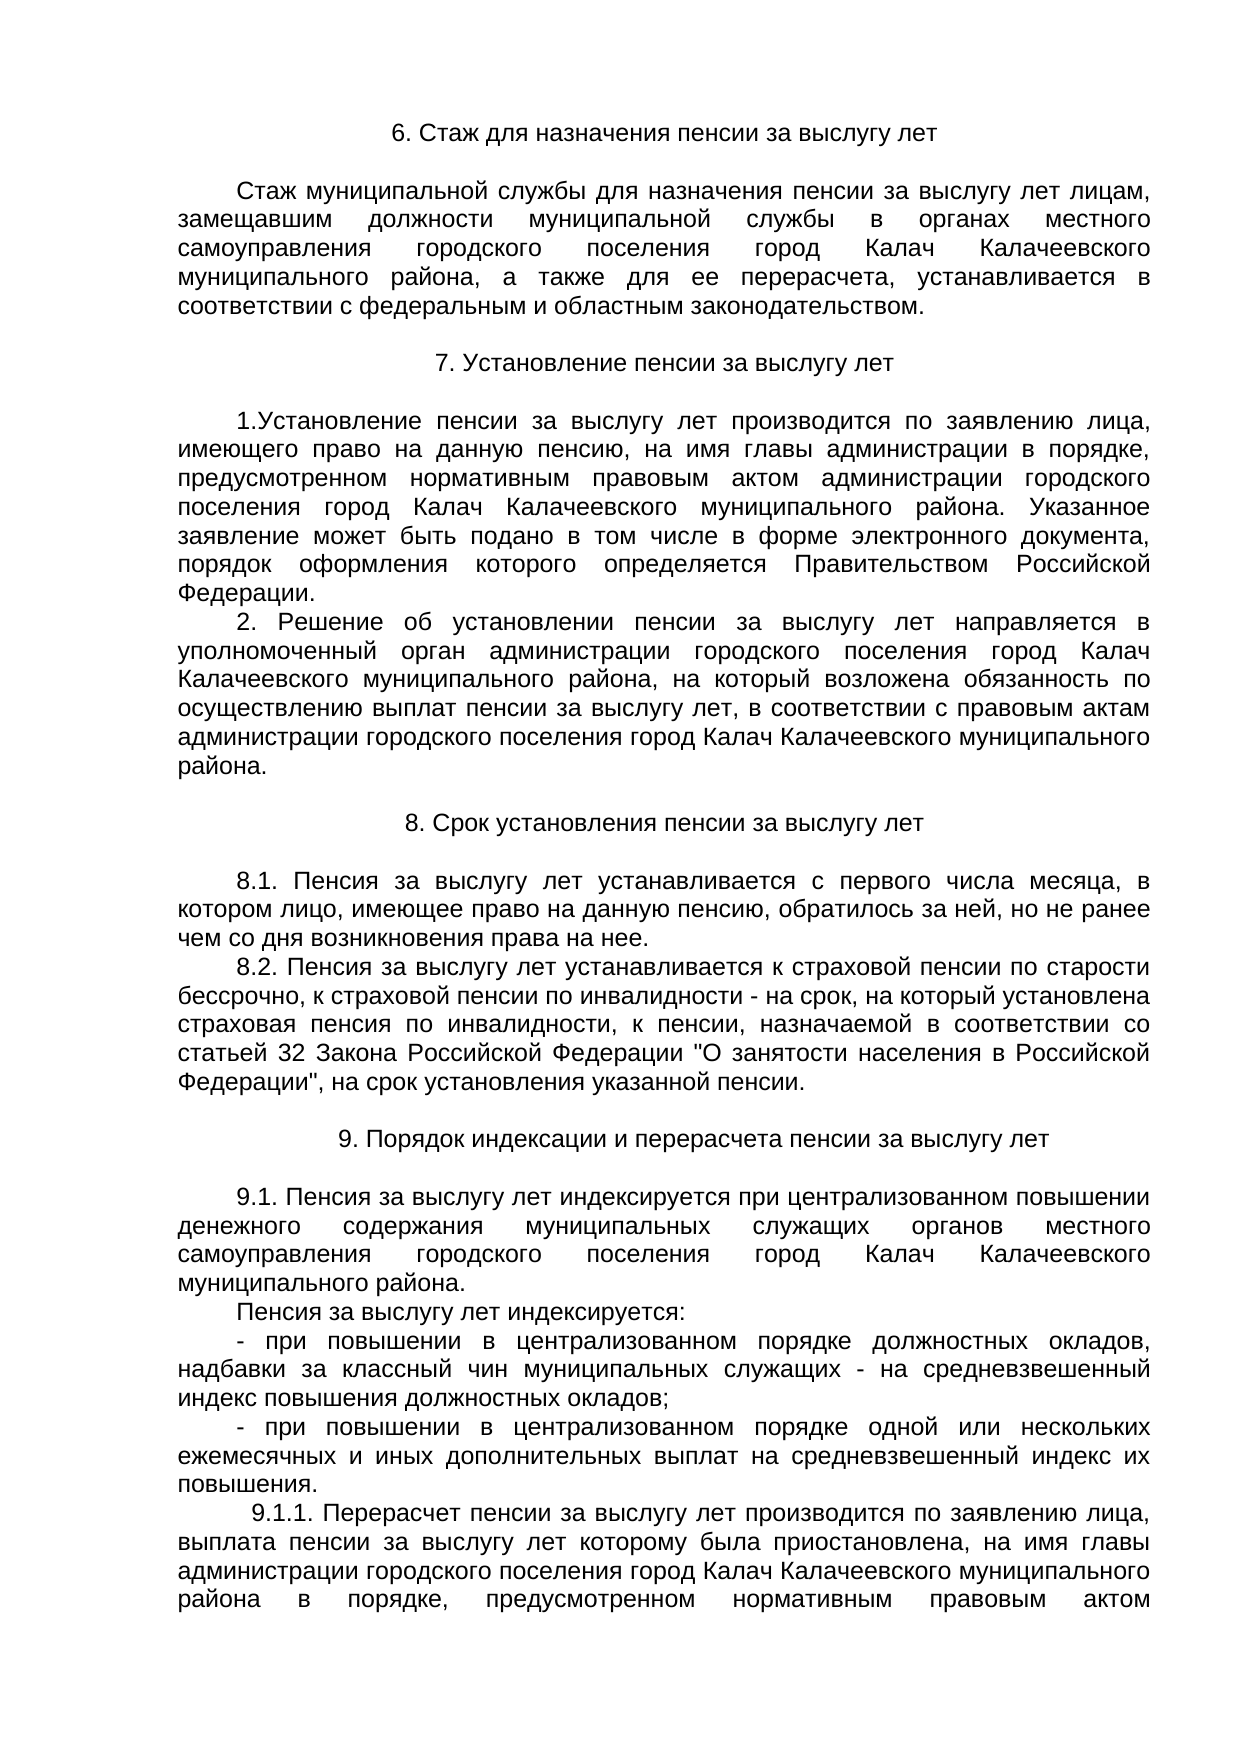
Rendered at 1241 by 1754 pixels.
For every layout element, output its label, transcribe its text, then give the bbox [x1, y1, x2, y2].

text 7. Установление пенсии за выслугу лет [177, 348, 1152, 377]
text - при повышении в централизованном порядке одной или нескольких ежемесячных и иных дополнительных выплат на средневзвешенный индекс их повышения. [177, 1412, 1152, 1498]
text 1.Установление пенсии за выслугу лет производится по заявлению лица, имеющего право на данную пенсию, на имя главы администрации в порядке, предусмотренном нормативным правовым актом администрации городского поселения город Калач Калачеевского муниципального района. Указанное заявление может быть подано в том числе в форме электронного документа, порядок оформления которого определяется Правительством Российской Федерации. [177, 406, 1152, 607]
text 8. Срок установления пенсии за выслугу лет [177, 808, 1152, 837]
text Стаж муниципальной службы для назначения пенсии за выслугу лет лицам, замещавшим должности муниципальной службы в органах местного самоуправления городского поселения город Калач Калачеевского муниципального района, а также для ее перерасчета, устанавливается в соответствии с федеральным и областным законодательством. [177, 176, 1152, 319]
text Пенсия за выслугу лет индексируется: [177, 1297, 1152, 1326]
text 6. Стаж для назначения пенсии за выслугу лет [177, 118, 1152, 147]
text 9. Порядок индексации и перерасчета пенсии за выслугу лет [177, 1124, 1152, 1153]
text 8.1. Пенсия за выслугу лет устанавливается с первого числа месяца, в котором лицо, имеющее право на данную пенсию, обратилось за ней, но не ранее чем со дня возникновения права на нее. [177, 866, 1152, 952]
text 8.2. Пенсия за выслугу лет устанавливается к страховой пенсии по старости бессрочно, к страховой пенсии по инвалидности - на срок, на который установлена страховая пенсия по инвалидности, к пенсии, назначаемой в соответствии со статьей 32 Закона Российской Федерации "О занятости населения в Российской Федерации", на срок установления указанной пенсии. [177, 952, 1152, 1096]
text 2. Решение об установлении пенсии за выслугу лет направляется в уполномоченный орган администрации городского поселения город Калач Калачеевского муниципального района, на который возложена обязанность по осуществлению выплат пенсии за выслугу лет, в соответствии с правовым актам администрации городского поселения город Калач Калачеевского муниципального района. [177, 607, 1152, 779]
text - при повышении в централизованном порядке должностных окладов, надбавки за классный чин муниципальных служащих - на средневзвешенный индекс повышения должностных окладов; [177, 1326, 1152, 1412]
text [177, 1498, 1152, 1613]
text 9.1. Пенсия за выслугу лет индексируется при централизованном повышении денежного содержания муниципальных служащих органов местного самоуправления городского поселения город Калач Калачеевского муниципального района. [177, 1182, 1152, 1297]
